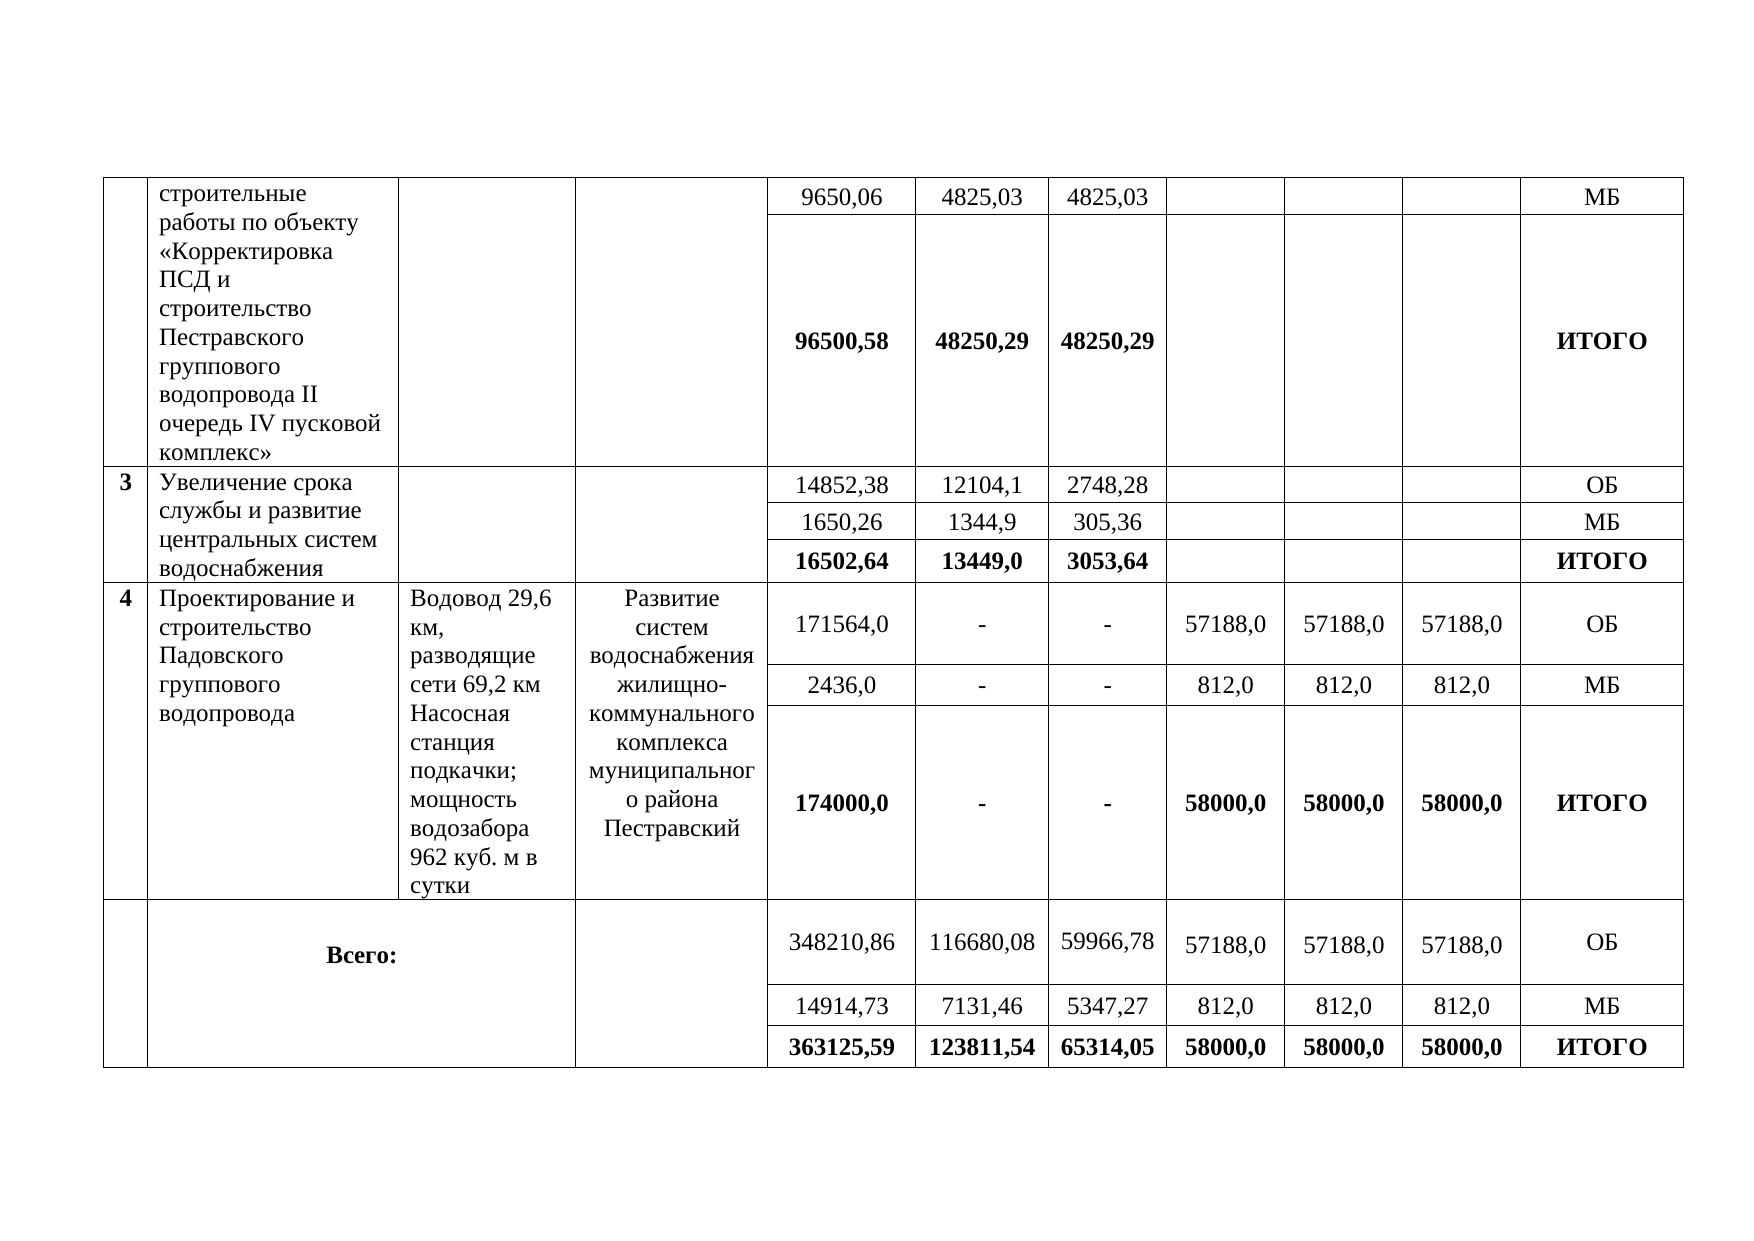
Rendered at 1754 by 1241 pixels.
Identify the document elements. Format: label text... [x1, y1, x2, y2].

table_cell 812,0 [1167, 985, 1284, 1025]
table_cell [1167, 467, 1284, 502]
table_cell [1403, 540, 1520, 582]
table_cell ИТОГО [1521, 215, 1683, 466]
table_cell [399, 178, 575, 466]
table_cell 812,0 [1285, 665, 1402, 705]
table_cell МБ [1521, 178, 1683, 214]
table_cell 16502,64 [768, 540, 915, 582]
table_cell 3 [104, 467, 147, 582]
table_cell 58000,0 [1285, 706, 1402, 899]
table_cell 58000,0 [1285, 1026, 1402, 1067]
table_cell 14914,73 [768, 985, 915, 1025]
table_cell 4825,03 [916, 178, 1048, 214]
table_cell 174000,0 [768, 706, 915, 899]
table_cell Увеличение срока службы и развитие центральных систем водоснабжения [148, 467, 398, 582]
table_cell 2436,0 [768, 665, 915, 705]
table_cell [1167, 503, 1284, 539]
table_cell 48250,29 [916, 215, 1048, 466]
table_cell 57188,0 [1167, 583, 1284, 663]
table_cell 4 [104, 583, 147, 899]
table_cell 12104,1 [916, 467, 1048, 502]
table_cell 9650,06 [768, 178, 915, 214]
table_cell 57188,0 [1285, 900, 1402, 984]
table_cell 5347,27 [1049, 985, 1166, 1025]
table_cell 14852,38 [768, 467, 915, 502]
table_cell [1403, 178, 1520, 214]
table_cell 812,0 [1285, 985, 1402, 1025]
table_cell 1344,9 [916, 503, 1048, 539]
table_cell 2 [104, 178, 147, 466]
table_cell [576, 900, 767, 1067]
table_cell - [916, 706, 1048, 899]
table_cell Проектирование и строительство Падовского группового водопровода [148, 583, 398, 899]
table_cell 58000,0 [1167, 706, 1284, 899]
table_cell 48250,29 [1049, 215, 1166, 466]
table_cell 812,0 [1167, 665, 1284, 705]
table_cell МБ [1521, 985, 1683, 1025]
table_cell [1167, 215, 1284, 466]
table_cell 116680,08 [916, 900, 1048, 984]
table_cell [148, 178, 398, 466]
table_cell 58000,0 [1403, 1026, 1520, 1067]
table_cell [1403, 467, 1520, 502]
table_cell 58000,0 [1403, 706, 1520, 899]
table_cell 348210,86 [768, 900, 915, 984]
table_cell ИТОГО [1521, 540, 1683, 582]
table_cell 2748,28 [1049, 467, 1166, 502]
table_cell ИТОГО [1521, 706, 1683, 899]
table_cell ОБ [1521, 900, 1683, 984]
table_cell [576, 178, 767, 466]
table_cell [399, 467, 575, 582]
table_cell ОБ [1521, 583, 1683, 663]
table_cell 13449,0 [916, 540, 1048, 582]
table_cell МБ [1521, 665, 1683, 705]
table_cell МБ [1521, 503, 1683, 539]
table_cell [1285, 540, 1402, 582]
table_cell - [1049, 665, 1166, 705]
table_cell 123811,54 [916, 1026, 1048, 1067]
table_cell [1285, 215, 1402, 466]
table_cell 65314,05 [1049, 1026, 1166, 1067]
table_cell [1403, 503, 1520, 539]
table_cell - [1049, 583, 1166, 663]
table_cell 812,0 [1403, 665, 1520, 705]
table_cell 57188,0 [1403, 583, 1520, 663]
table_cell ИТОГО [1521, 1026, 1683, 1067]
table_cell [104, 900, 147, 1067]
table_cell 1650,26 [768, 503, 915, 539]
table_cell 57188,0 [1285, 583, 1402, 663]
table_cell 58000,0 [1167, 1026, 1284, 1067]
table_cell Развитие систем водоснабжения жилищно-коммунального комплекса муниципального района Пестравский [576, 583, 767, 899]
table_cell 57188,0 [1403, 900, 1520, 984]
table_cell 3053,64 [1049, 540, 1166, 582]
table_cell 57188,0 [1167, 900, 1284, 984]
table_cell [1167, 540, 1284, 582]
table_cell [1285, 178, 1402, 214]
table_cell 305,36 [1049, 503, 1166, 539]
table_cell 59966,78 [1049, 900, 1166, 984]
table_cell - [1049, 706, 1166, 899]
table_cell 4825,03 [1049, 178, 1166, 214]
table_cell 363125,59 [768, 1026, 915, 1067]
table_cell - [916, 665, 1048, 705]
table_cell [576, 467, 767, 582]
table_cell [1167, 178, 1284, 214]
table_cell Всего: [148, 900, 575, 1067]
table_cell - [916, 583, 1048, 663]
table_cell 812,0 [1403, 985, 1520, 1025]
table_cell Водовод 29,6 км, разводящие сети 69,2 км Насосная станция подкачки; мощность водозабора 962 куб. м в сутки [399, 583, 575, 899]
table_cell [1285, 467, 1402, 502]
table_cell [1403, 215, 1520, 466]
table_cell 96500,58 [768, 215, 915, 466]
table_cell ОБ [1521, 467, 1683, 502]
table_cell [1285, 503, 1402, 539]
table_cell 171564,0 [768, 583, 915, 663]
table_cell 7131,46 [916, 985, 1048, 1025]
